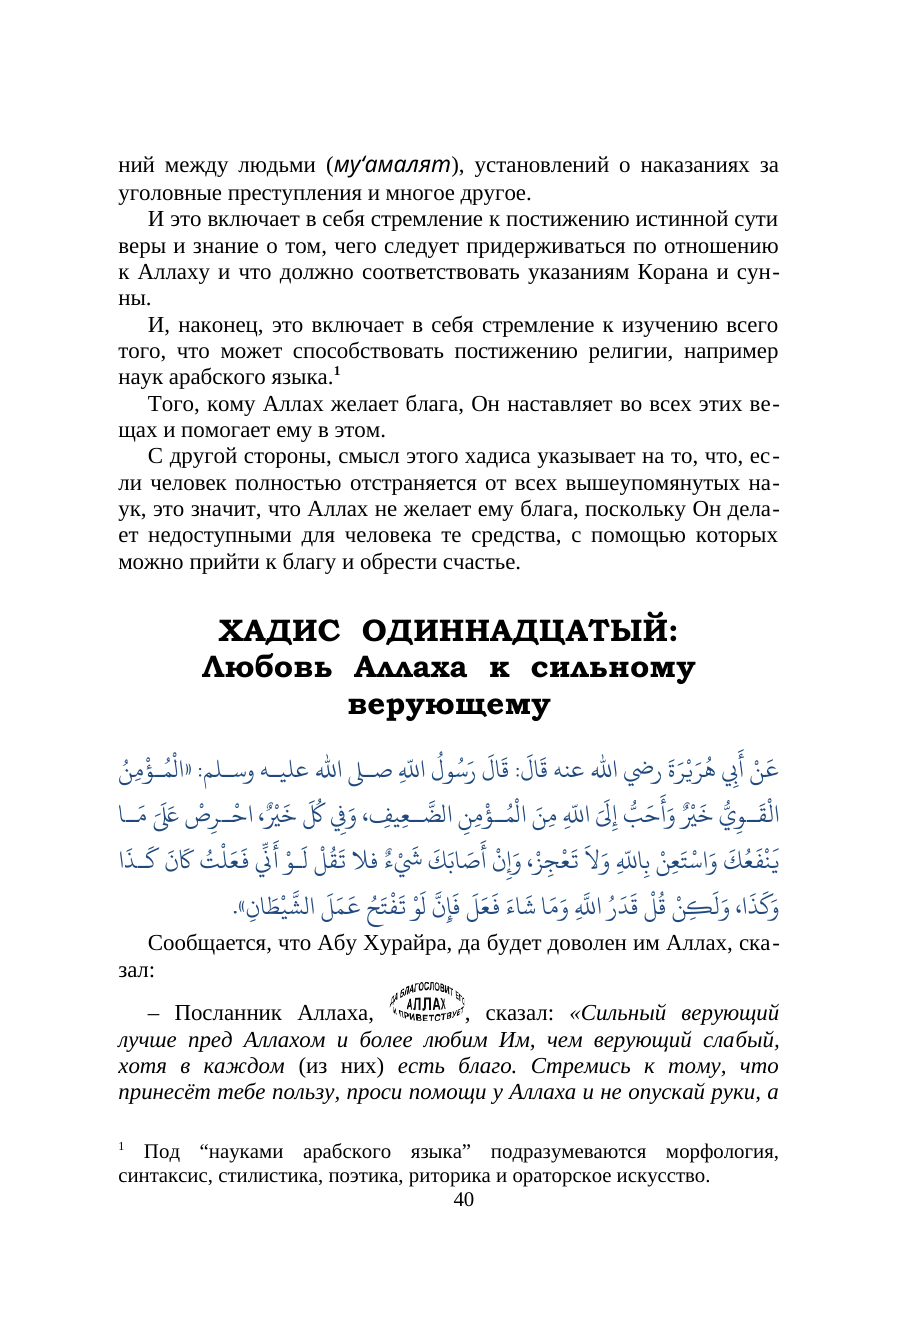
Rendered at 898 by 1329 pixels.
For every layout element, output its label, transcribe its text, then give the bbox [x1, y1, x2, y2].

text И это включает в себя стремление к постижению истинной сути веры и знание о том, чего следует придерживаться по отношению к Аллаху и что должно соответствовать указаниям Корана и сунны. [118, 205, 779, 311]
text عَنْ أَبِي هُرَيْرَةَ رضي الله عنه قَالَ: قَالَ رَسُولُ اللّهِ صلى الله عليه وسلم: «الْمُؤْمِنُ الْقَوِيُّ خَيْرٌ وَأَحَبُّ إِلَىَ اللّهِ مِنَ الْمُؤْمِنِ الضَّعِيفِ، وَفِي كُلَ خَيْرٌ، احْرِصْ عَلَىَ مَا يَنْفَعُكَ وَاسْتَعِنْ بِاللّهِ وَلاَ تَعْجِزْ، وَإِنْ أَصَابَكَ شَيْءٌ فلا تَقُلْ لَوْ أَنِّي فَعَلْتُ كَانَ كَذَا وَكَذَا، وَلَكِنْ قُلْ قَدَرُ اللَّهِ وَمَا شَاءَ فَعَلَ فَإِنَّ لَوْ تَفْتَحُ عَمَلَ الشَّيْطَانِ». [118, 747, 779, 929]
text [118, 148, 779, 205]
text С другой стороны, смысл этого хадиса указывает на то, что, если человек полностью отстраняется от всех вышеупомянутых наук, это значит, что Аллах не желает ему блага, поскольку Он делает недоступными для человека те средства, с помощью которых можно прийти к благу и обрести счастье. [118, 442, 779, 574]
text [118, 982, 779, 1105]
text Сообщается, что Абу Хурайра, да будет доволен им Аллах, сказал: [118, 929, 779, 982]
text И, наконец, это включает в себя стремление к изучению всего того, что может способствовать постижению религии, например наук арабского языка. [118, 311, 779, 390]
picture [389, 982, 465, 1021]
text ХАДИС ОДИННАДЦАТЫЙ: Любовь Аллаха к сильному верующему [118, 612, 779, 722]
text Того, кому Аллах желает блага, Он наставляет во всех этих вещах и помогает ему в этом. [118, 390, 779, 442]
